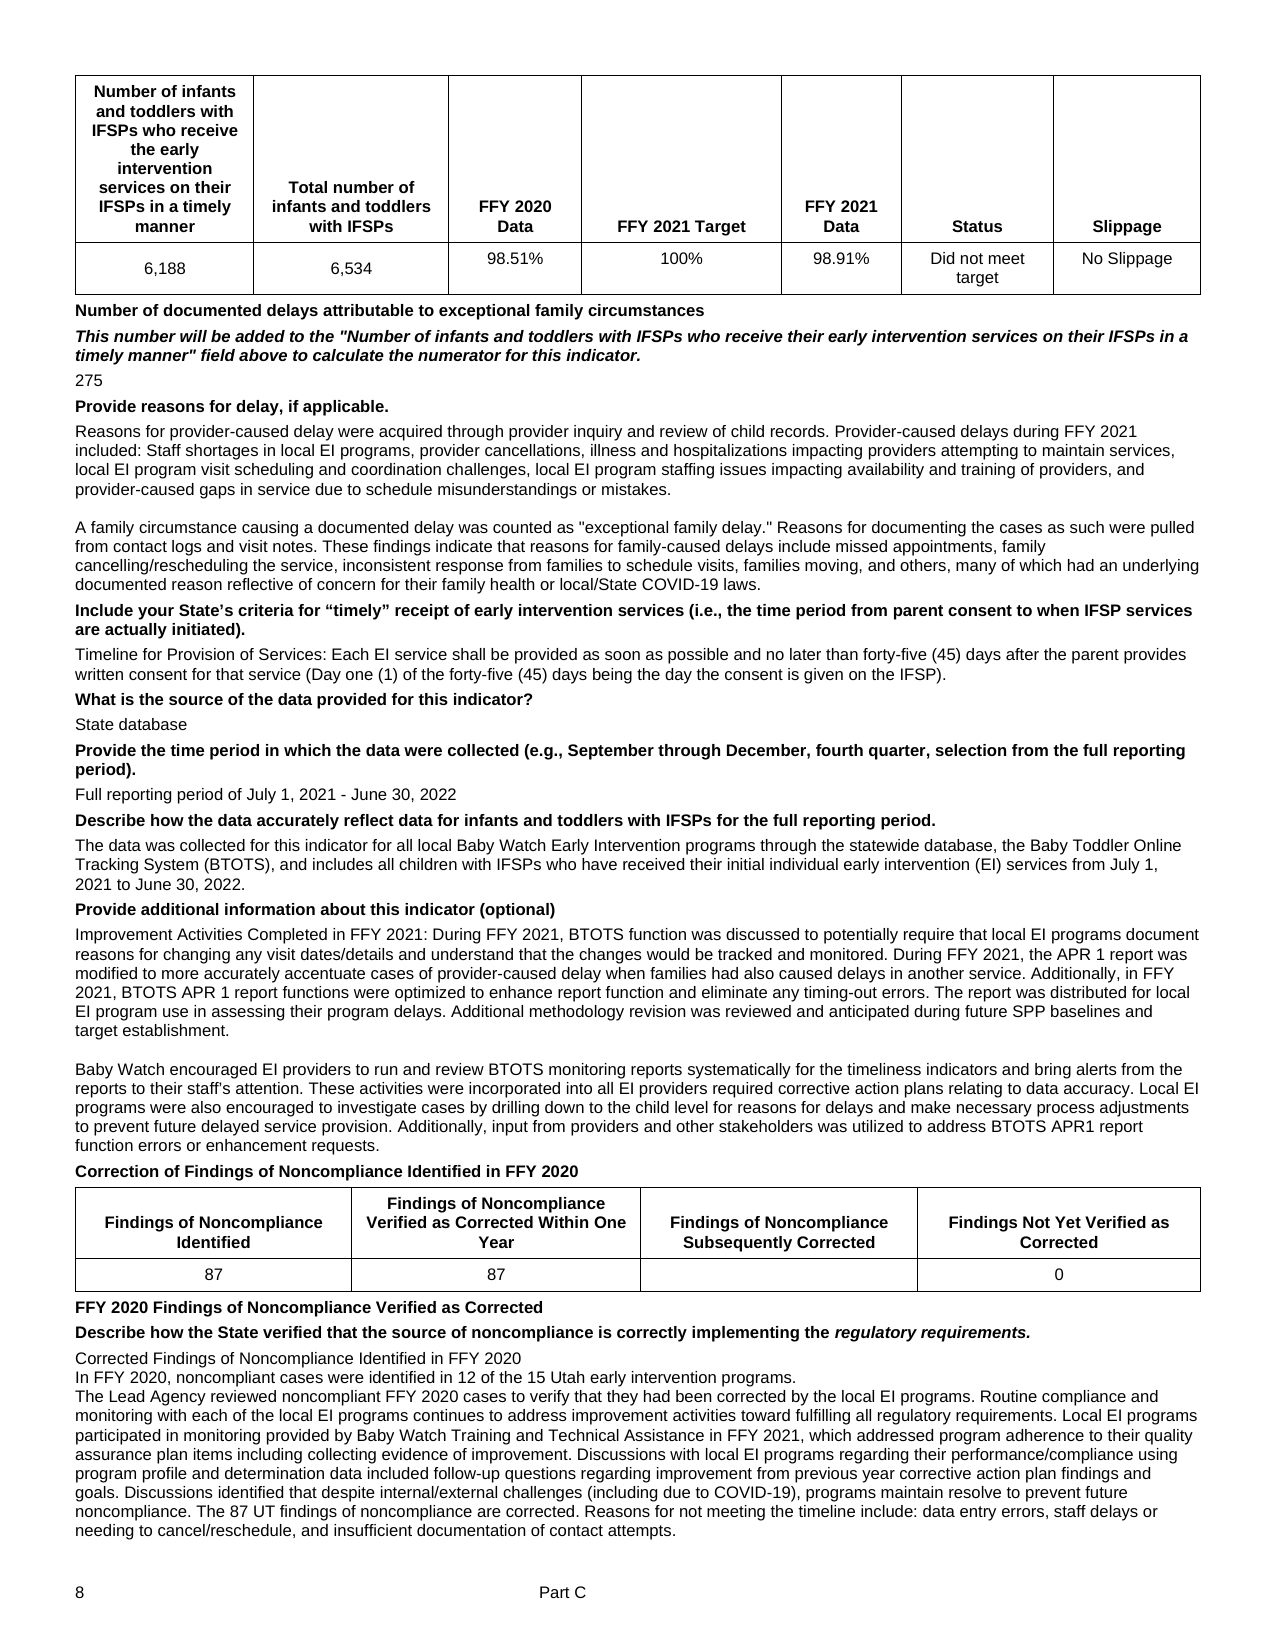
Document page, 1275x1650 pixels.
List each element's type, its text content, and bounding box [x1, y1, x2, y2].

text 275 [75, 371, 1200, 390]
text Describe how the State verified that the source of noncompliance is correctly implementing the regulatory requirements. [75, 1323, 1200, 1342]
table_cell [641, 1259, 917, 1291]
table_header Slippage [1054, 76, 1200, 242]
text Full reporting period of July 1, 2021 - June 30, 2022 [75, 785, 1200, 804]
text Timeline for Provision of Services: Each EI service shall be provided as soon as possible and no later than forty-five (45) days after the parent provides written consent for that service (Day one (1) of the forty-five (45) days being the day the consent is given on the IFSP). [75, 645, 1200, 683]
text Provide reasons for delay, if applicable. [75, 396, 1200, 416]
table_header FFY 2021 Data [782, 76, 901, 242]
text Improvement Activities Completed in FFY 2021: During FFY 2021, BTOTS function was discussed to potentially require that local EI programs document reasons for changing any visit dates/details and understand that the changes would be tracked and monitored. During FFY 2021, the APR 1 report was modified to more accurately accentuate cases of provider-caused delay when families had also caused delays in another service. Additionally, in FFY 2021, BTOTS APR 1 report functions were optimized to enhance report function and eliminate any timing-out errors. The report was distributed for local EI program use in assessing their program delays. Additional methodology revision was reviewed and anticipated during future SPP baselines and target establishment. Baby Watch encouraged EI providers to run and review BTOTS monitoring reports systematically for the timeliness indicators and bring alerts from the reports to their staff’s attention. These activities were incorporated into all EI providers required corrective action plans relating to data accuracy. Local EI programs were also encouraged to investigate cases by drilling down to the child level for reasons for delays and make necessary process adjustments to prevent future delayed service provision. Additionally, input from providers and other stakeholders was utilized to address BTOTS APR1 report function errors or enhancement requests. [75, 925, 1200, 1155]
text Provide additional information about this indicator (optional) [75, 900, 1200, 919]
table_cell 98.51% [449, 243, 581, 294]
table_cell 87 [352, 1259, 640, 1291]
table_cell 100% [582, 243, 781, 294]
text State database [75, 715, 1200, 734]
text What is the source of the data provided for this indicator? [75, 690, 1200, 709]
table_header FFY 2021 Target [582, 76, 781, 242]
table_header FFY 2020 Data [449, 76, 581, 242]
table_header Number of infants and toddlers with IFSPs who receive the early intervention services on their IFSPs in a timely manner [76, 76, 253, 242]
table_cell 98.91% [782, 243, 901, 294]
text Number of documented delays attributable to exceptional family circumstances [75, 301, 1200, 320]
table_cell 6,188 [76, 243, 253, 294]
text The data was collected for this indicator for all local Baby Watch Early Intervention programs through the statewide database, the Baby Toddler Online Tracking System (BTOTS), and includes all children with IFSPs who have received their initial individual early intervention (EI) services from July 1, 2021 to June 30, 2022. [75, 836, 1200, 893]
table_header Findings of Noncompliance Subsequently Corrected [641, 1188, 917, 1258]
table_cell Did not meet target [902, 243, 1053, 294]
table_cell No Slippage [1054, 243, 1200, 294]
text This number will be added to the "Number of infants and toddlers with IFSPs who receive their early intervention services on their IFSPs in a timely manner" field above to calculate the numerator for this indicator. [75, 326, 1200, 365]
table_cell 0 [918, 1259, 1200, 1291]
text FFY 2020 Findings of Noncompliance Verified as Corrected [75, 1298, 1200, 1317]
text Reasons for provider-caused delay were acquired through provider inquiry and review of child records. Provider-caused delays during FFY 2021 included: Staff shortages in local EI programs, provider cancellations, illness and hospitalizations impacting providers attempting to maintain services, local EI program visit scheduling and coordination challenges, local EI program staffing issues impacting availability and training of providers, and provider-caused gaps in service due to schedule misunderstandings or mistakes. A family circumstance causing a documented delay was counted as "exceptional family delay." Reasons for documenting the cases as such were pulled from contact logs and visit notes. These findings indicate that reasons for family-caused delays include missed appointments, family cancelling/rescheduling the service, inconsistent response from families to schedule visits, families moving, and others, many of which had an underlying documented reason reflective of concern for their family health or local/State COVID-19 laws. [75, 422, 1200, 594]
text Provide the time period in which the data were collected (e.g., September through December, fourth quarter, selection from the full reporting period). [75, 741, 1200, 779]
table_header Findings of Noncompliance Verified as Corrected Within One Year [352, 1188, 640, 1258]
table_header Total number of infants and toddlers with IFSPs [254, 76, 448, 242]
text Correction of Findings of Noncompliance Identified in FFY 2020 [75, 1161, 1200, 1181]
table_cell 87 [76, 1259, 351, 1291]
text Describe how the data accurately reflect data for infants and toddlers with IFSPs for the full reporting period. [75, 811, 1200, 830]
text Include your State’s criteria for “timely” receipt of early intervention services (i.e., the time period from parent consent to when IFSP services are actually initiated). [75, 601, 1200, 639]
table_cell 6,534 [254, 243, 448, 294]
table_header Findings Not Yet Verified as Corrected [918, 1188, 1200, 1258]
table_header Findings of Noncompliance Identified [76, 1188, 351, 1258]
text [75, 1349, 1200, 1559]
table_header Status [902, 76, 1053, 242]
